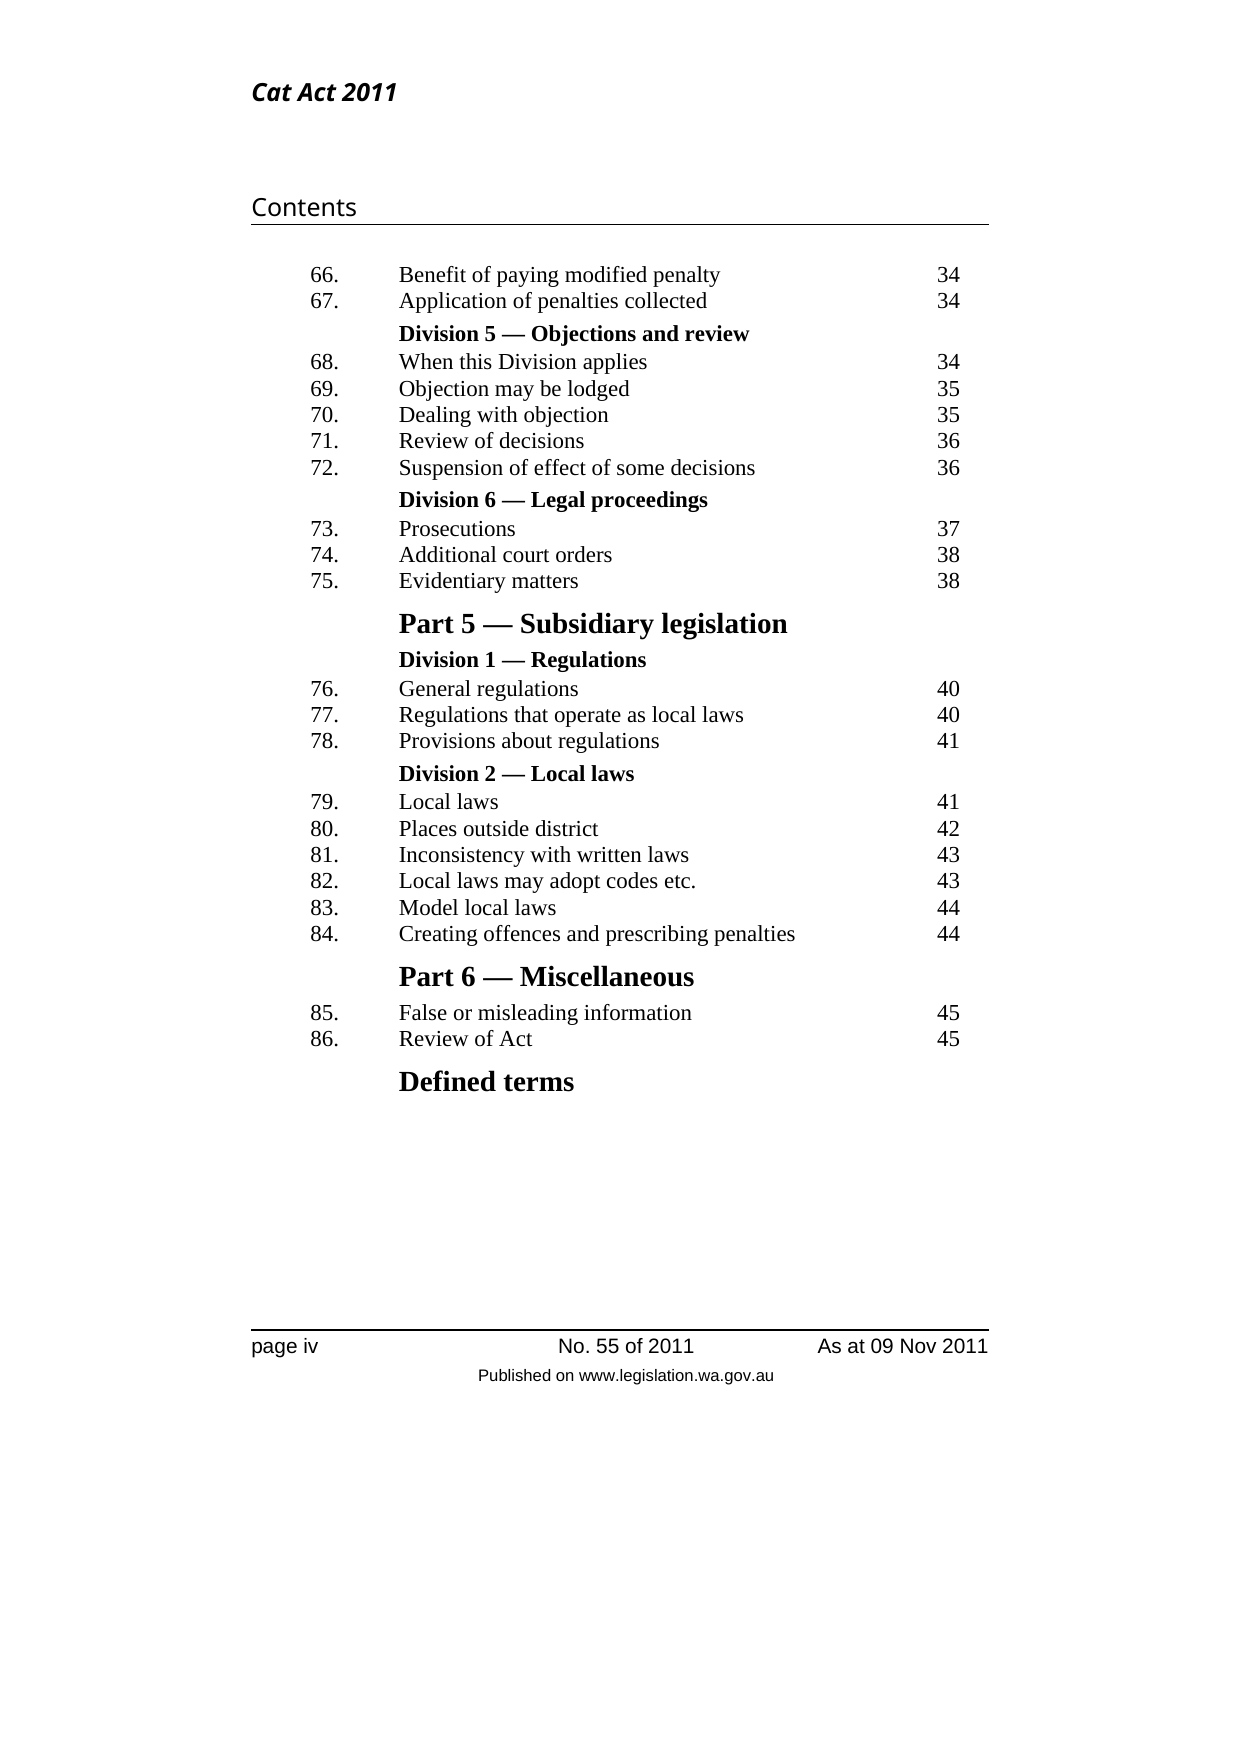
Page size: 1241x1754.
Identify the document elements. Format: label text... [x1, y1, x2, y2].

text 72. Suspension of effect of some decisions 36 [310, 454, 871, 480]
text 79. Local laws 41 [310, 788, 871, 815]
text Division 5 — Objections and review [399, 320, 871, 346]
text Division 6 — Legal proceedings [399, 486, 871, 513]
text 82. Local laws may adopt codes etc. 43 [310, 867, 871, 894]
text 71. Review of decisions 36 [310, 427, 871, 454]
text 78. Provisions about regulations 41 [310, 727, 871, 754]
text 69. Objection may be lodged 35 [310, 375, 871, 401]
text 73. Prosecutions 37 [310, 515, 871, 541]
text Division 2 — Local laws [399, 760, 871, 786]
text 80. Places outside district 42 [310, 815, 871, 841]
text 68. When this Division applies 34 [310, 348, 871, 375]
text 85. False or misleading information 45 [310, 999, 871, 1025]
text Defined terms [399, 1064, 871, 1097]
text 84. Creating offences and prescribing penalties 44 [310, 920, 871, 946]
text 81. Inconsistency with written laws 43 [310, 841, 871, 867]
text 77. Regulations that operate as local laws 40 [310, 701, 871, 727]
text Part 5 — Subsidiary legislation [399, 606, 871, 640]
text Part 6 — Miscellaneous [399, 959, 871, 992]
text 66. Benefit of paying modified penalty 34 [310, 261, 871, 287]
text 70. Dealing with objection 35 [310, 401, 871, 427]
text 83. Model local laws 44 [310, 894, 871, 920]
text 76. General regulations 40 [310, 674, 871, 701]
text 67. Application of penalties collected 34 [310, 287, 871, 314]
text Division 1 — Regulations [399, 646, 871, 672]
text 74. Additional court orders 38 [310, 541, 871, 567]
text 86. Review of Act 45 [310, 1025, 871, 1051]
text 75. Evidentiary matters 38 [310, 567, 871, 594]
